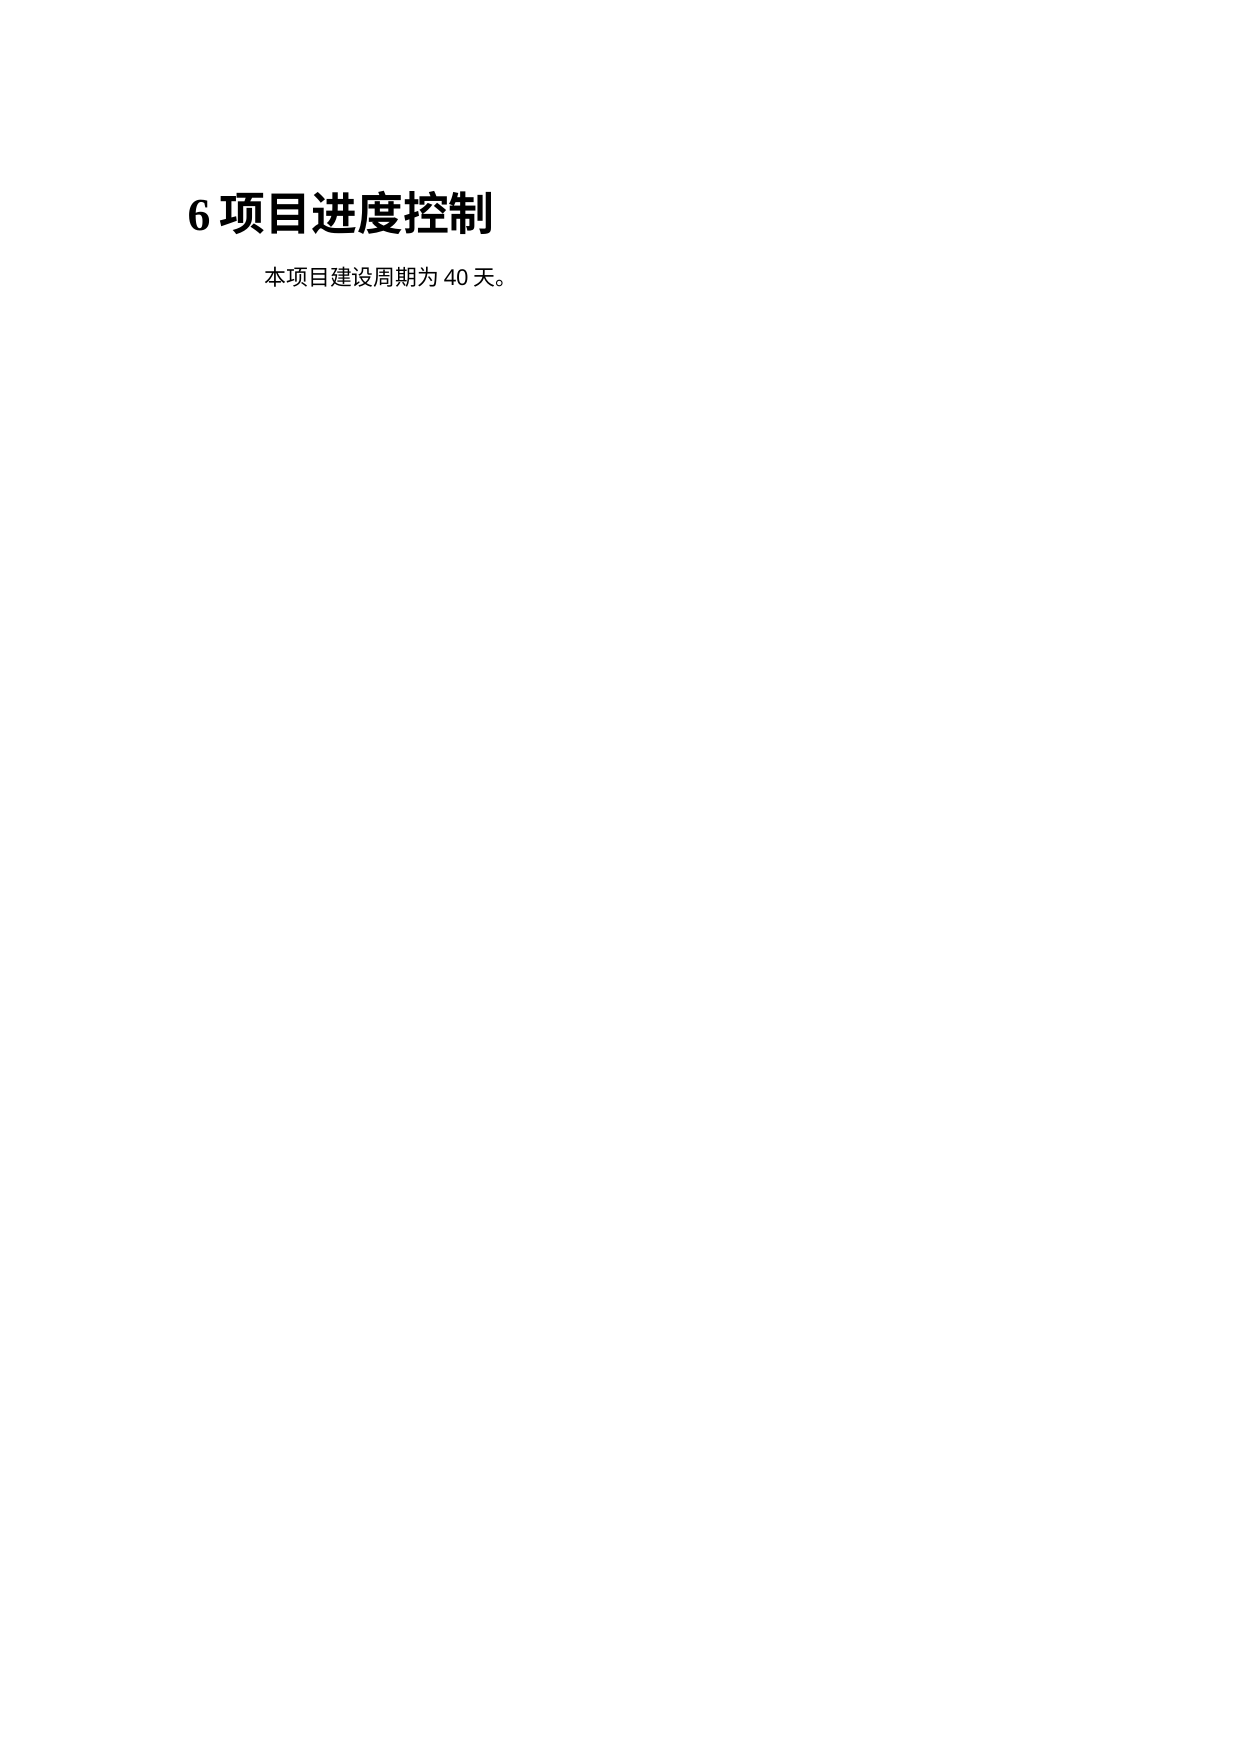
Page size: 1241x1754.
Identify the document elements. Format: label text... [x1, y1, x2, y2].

text 本项目建设周期为40天。 [187, 259, 1053, 292]
text 应当保证系统的接口方式、接口形式、使用的协议等标准、统一。6项目进度控制 [187, 162, 1053, 259]
